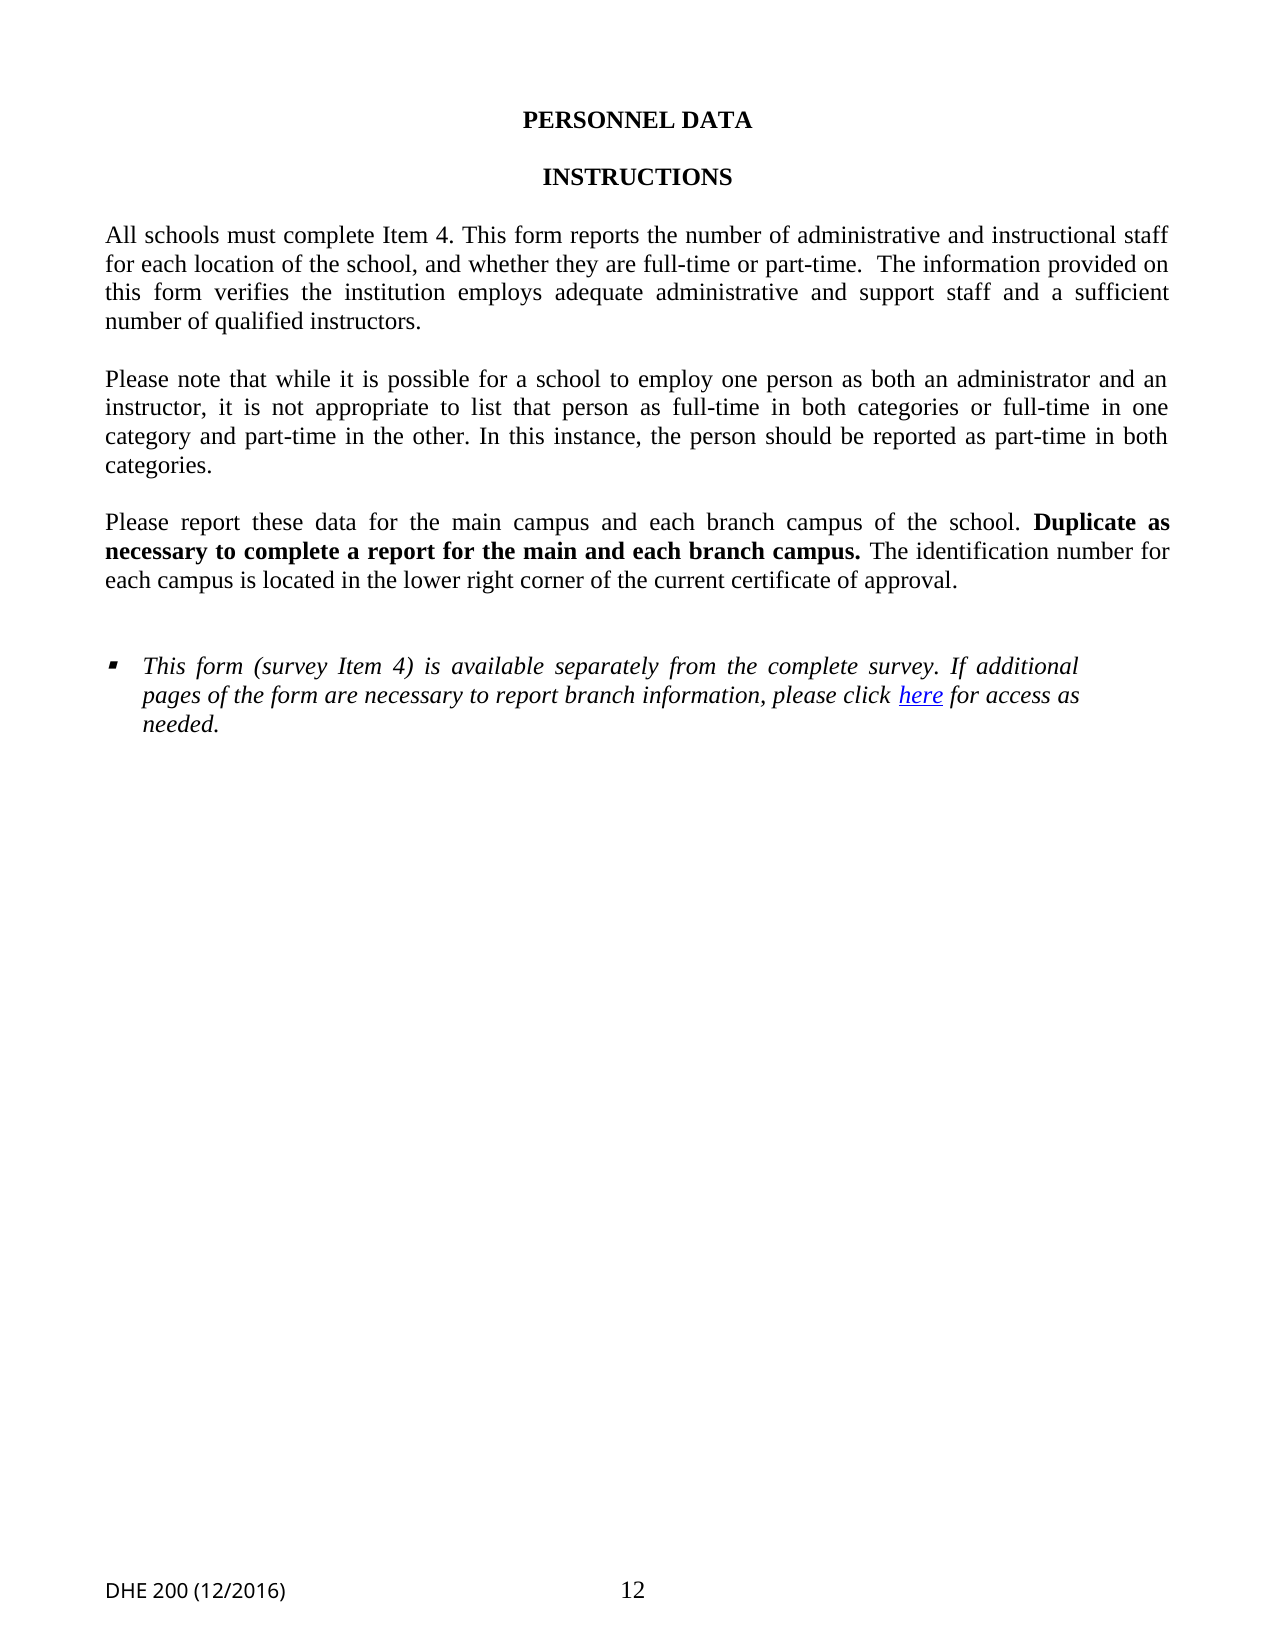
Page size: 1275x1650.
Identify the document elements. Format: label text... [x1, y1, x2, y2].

text Please note that while it is possible for a school to employ one person as both an administrator and an instructor, it is not appropriate to list that person as full-time in both categories or full-time in one category and part-time in the other. In this instance, the person should be reported as part-time in both categories. [105, 364, 1170, 479]
list This form (survey Item 4) is available separately from the complete survey. If additional pages of the form are necessary to report branch information, please click here for access as needed. [105, 651, 1080, 737]
text INSTRUCTIONS [105, 162, 1170, 191]
text PERSONNEL DATA [105, 105, 1170, 134]
text All schools must complete Item 4. This form reports the number of administrative and instructional staff for each location of the school, and whether they are full-time or part-time. The information provided on this form verifies the institution employs adequate administrative and support staff and a sufficient number of qualified instructors. [105, 220, 1170, 335]
text Please report these data for the main campus and each branch campus of the school. Duplicate as necessary to complete a report for the main and each branch campus. The identification number for each campus is located in the lower right corner of the current certificate of approval. [105, 507, 1170, 594]
